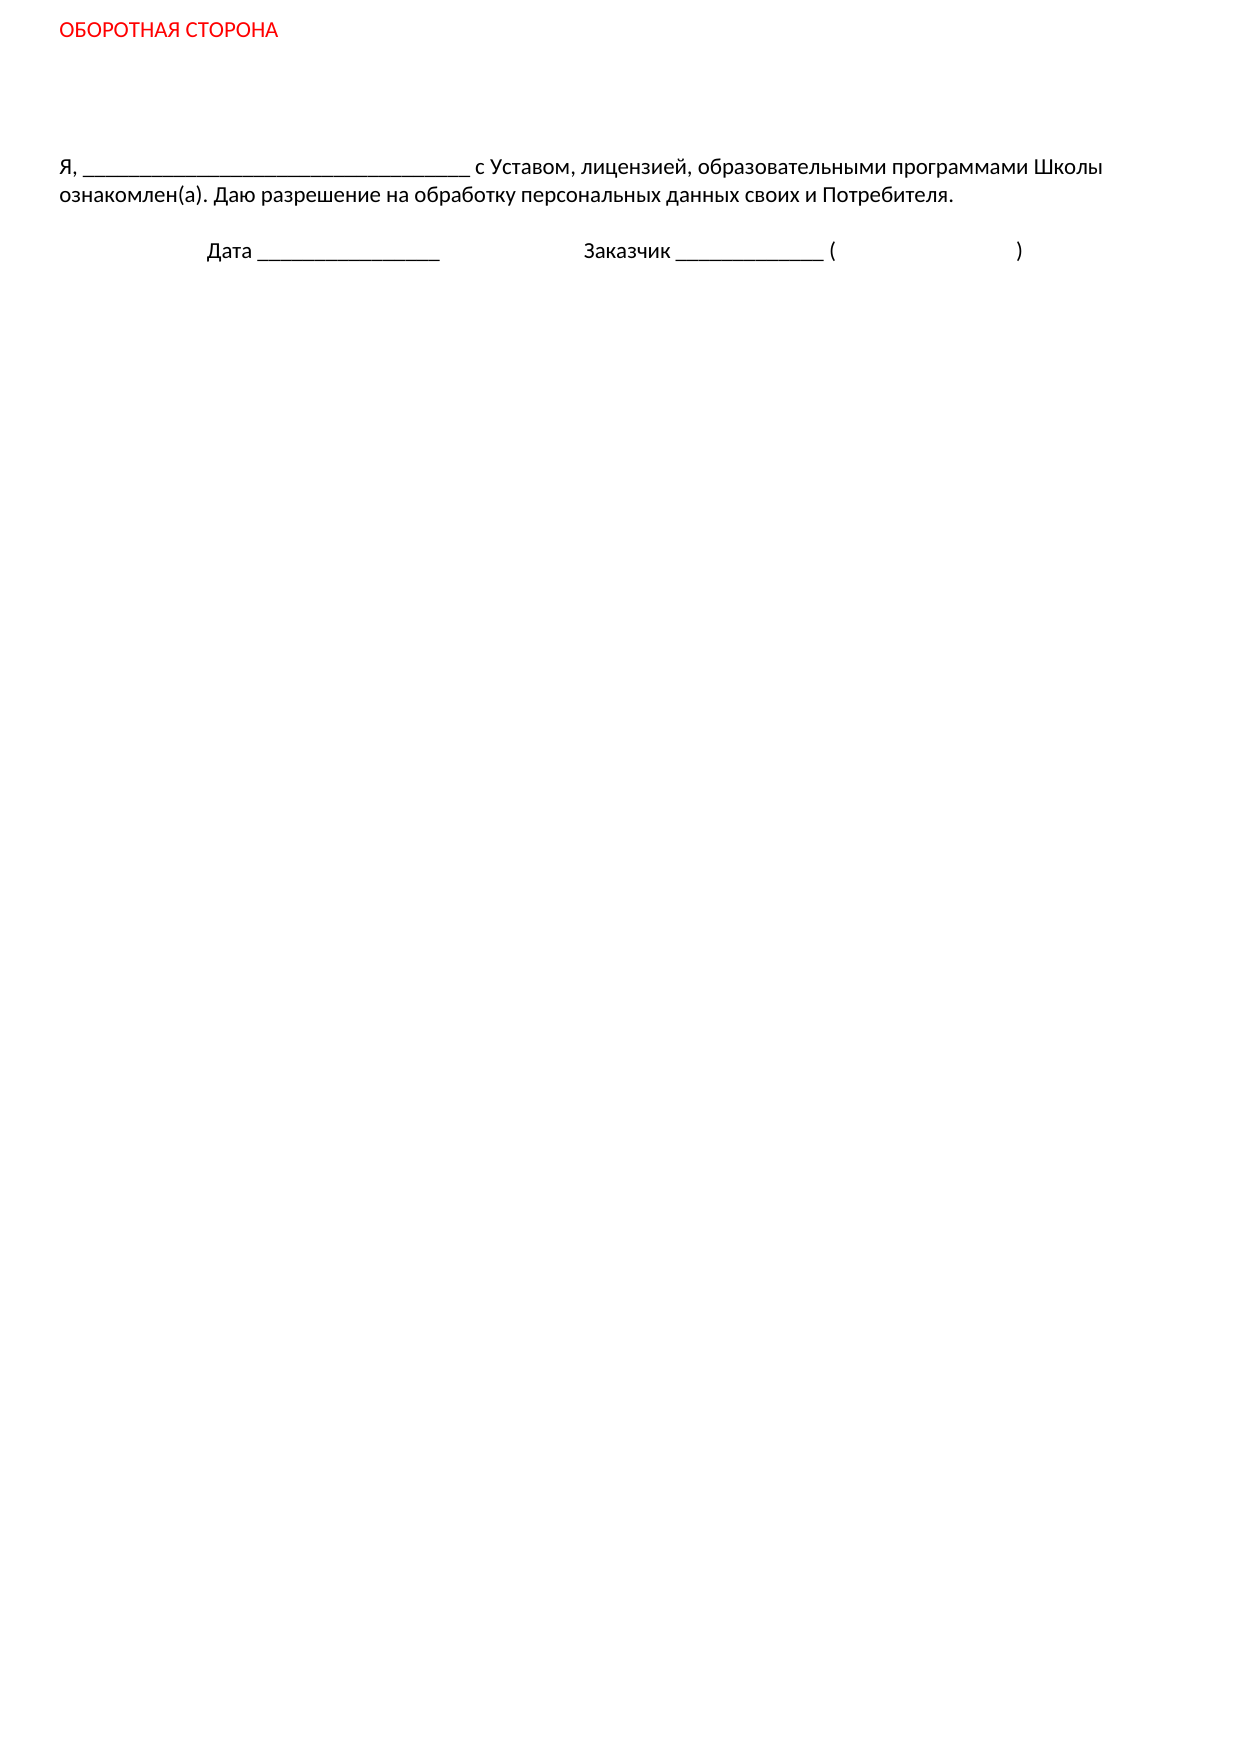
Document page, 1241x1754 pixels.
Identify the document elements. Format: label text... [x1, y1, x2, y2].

text ОБОРОТНАЯ СТОРОНА [59, 15, 1181, 43]
text Я, __________________________________ с Уставом, лицензией, образовательными программами Школы ознакомлен(а). Даю разрешение на обработку персональных данных своих и Потребителя. [59, 152, 1181, 208]
text Дата ________________ Заказчик _____________ ( ) [133, 236, 1181, 264]
